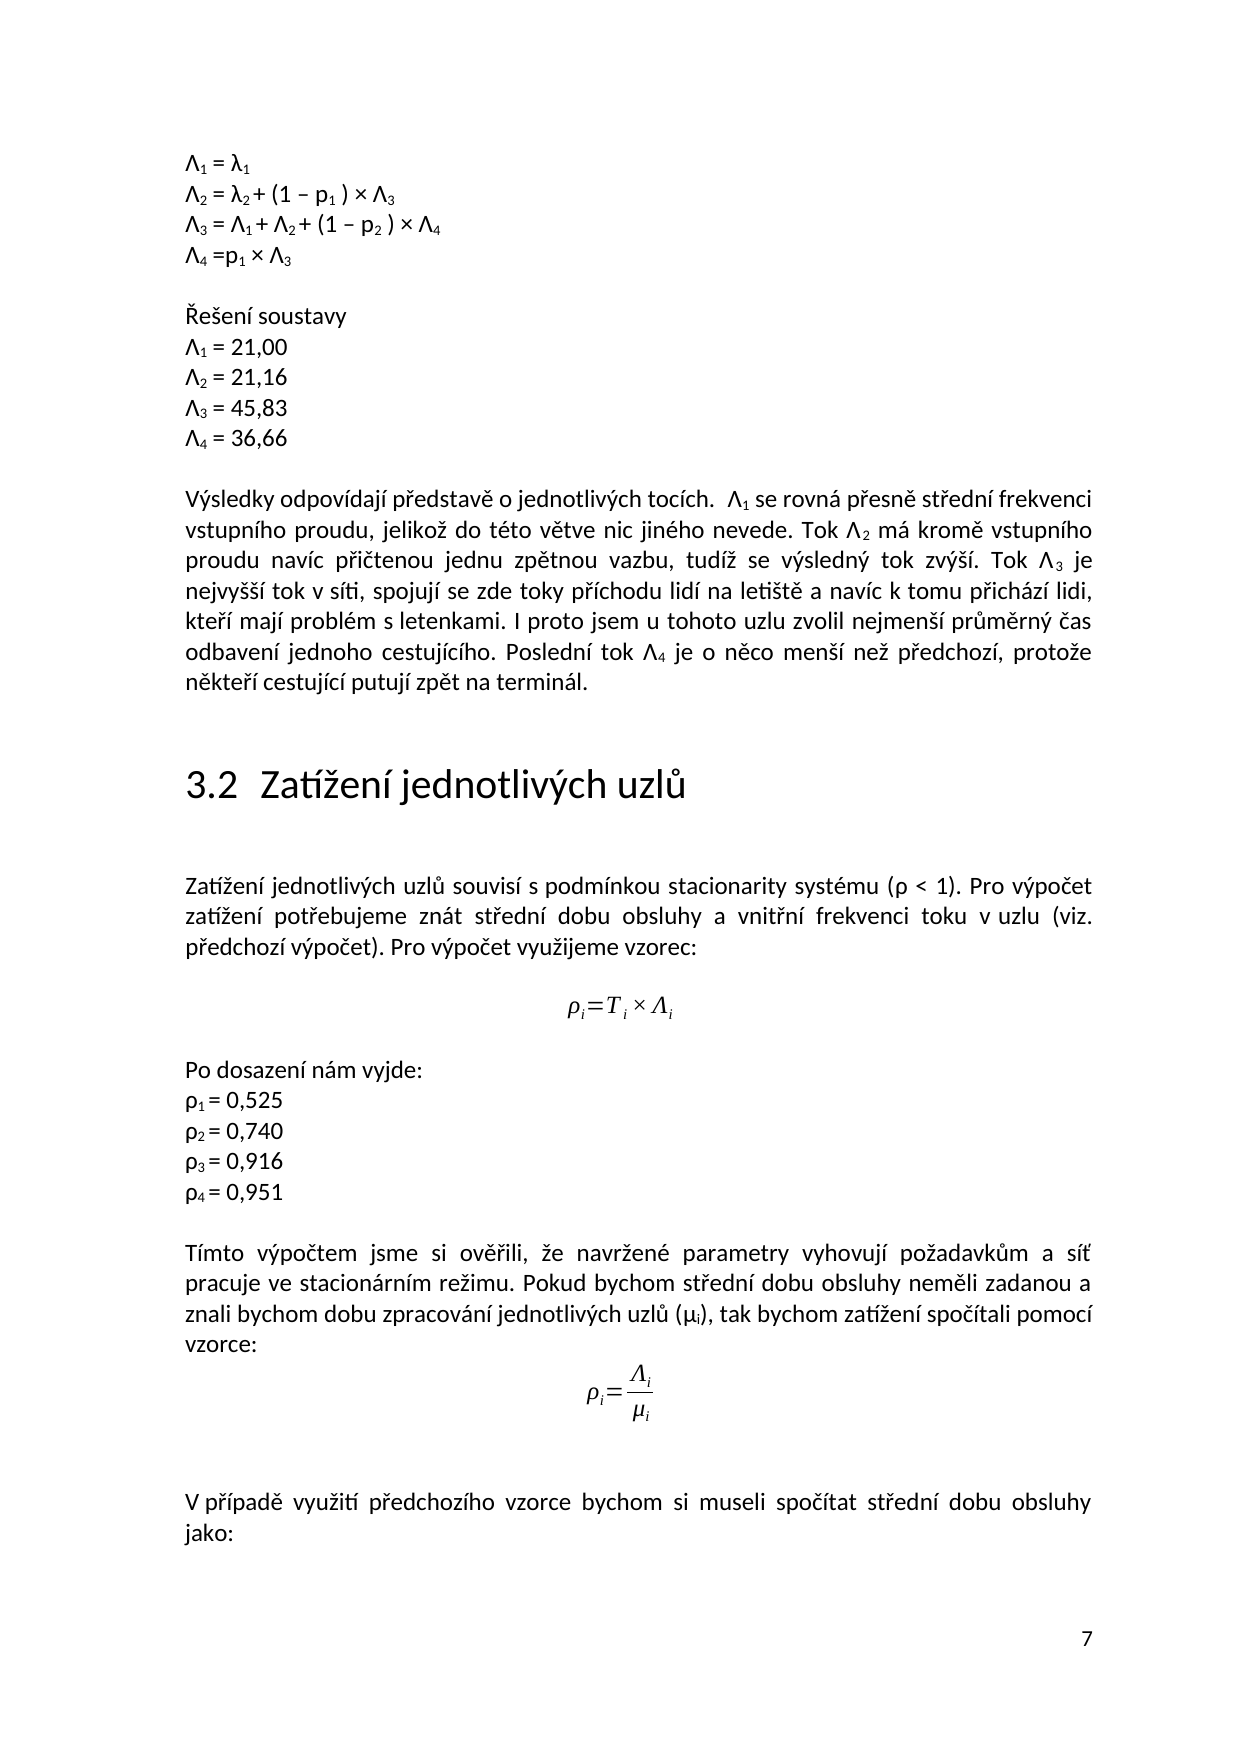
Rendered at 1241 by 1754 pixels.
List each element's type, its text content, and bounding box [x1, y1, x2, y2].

text Λ2 = 21,16 [185, 361, 1093, 392]
text V případě využití předchozího vzorce bychom si museli spočítat střední dobu obsluhy jako: [185, 1486, 1093, 1547]
text Λ1 = 21,00 [185, 331, 1093, 361]
list Zatížení jednotlivých uzlů [185, 758, 1093, 809]
text Zatížení jednotlivých uzlů souvisí s podmínkou stacionarity systému (ρ < 1). Pro výpočet zatížení potřebujeme znát střední dobu obsluhy a vnitřní frekvenci toku v uzlu (viz. předchozí výpočet). Pro výpočet využijeme vzorec: [185, 870, 1093, 961]
text ρ1 = 0,525 [185, 1084, 1093, 1115]
text Λ2 = λ2 + (1 – p1 ) × Λ3 [185, 178, 1093, 209]
text Λ4 =p1 × Λ3 [185, 239, 1093, 270]
text ρ3 = 0,916 [148, 1145, 1093, 1176]
text Po dosazení nám vyjde: [185, 1054, 1093, 1084]
text Λ3 = 45,83 [185, 392, 1093, 422]
text Λ4 = 36,66 [185, 422, 1093, 453]
text Λ3 = Λ1 + Λ2 + (1 – p2 ) × Λ4 [185, 209, 1093, 239]
text Řešení soustavy [185, 300, 1093, 331]
text Tímto výpočtem jsme si ověřili, že navržené parametry vyhovují požadavkům a síť pracuje ve stacionárním režimu. Pokud bychom střední dobu obsluhy neměli zadanou a znali bychom dobu zpracování jednotlivých uzlů (μi), tak bychom zatížení spočítali pomocí vzorce: [185, 1237, 1093, 1359]
text Λ1 = λ1 [185, 148, 1093, 178]
text ρ4 = 0,951 [148, 1176, 1093, 1206]
text ρ2 = 0,740 [148, 1115, 1093, 1145]
text Výsledky odpovídají představě o jednotlivých tocích. Λ1 se rovná přesně střední frekvenci vstupního proudu, jelikož do této větve nic jiného nevede. Tok Λ2 má kromě vstupního proudu navíc přičtenou jednu zpětnou vazbu, tudíž se výsledný tok zvýší. Tok Λ3 je nejvyšší tok v síti, spojují se zde toky příchodu lidí na letiště a navíc k tomu přichází lidi, kteří mají problém s letenkami. I proto jsem u tohoto uzlu zvolil nejmenší průměrný čas odbavení jednoho cestujícího. Poslední tok Λ4 je o něco menší než předchozí, protože někteří cestující putují zpět na terminál. [185, 483, 1093, 697]
